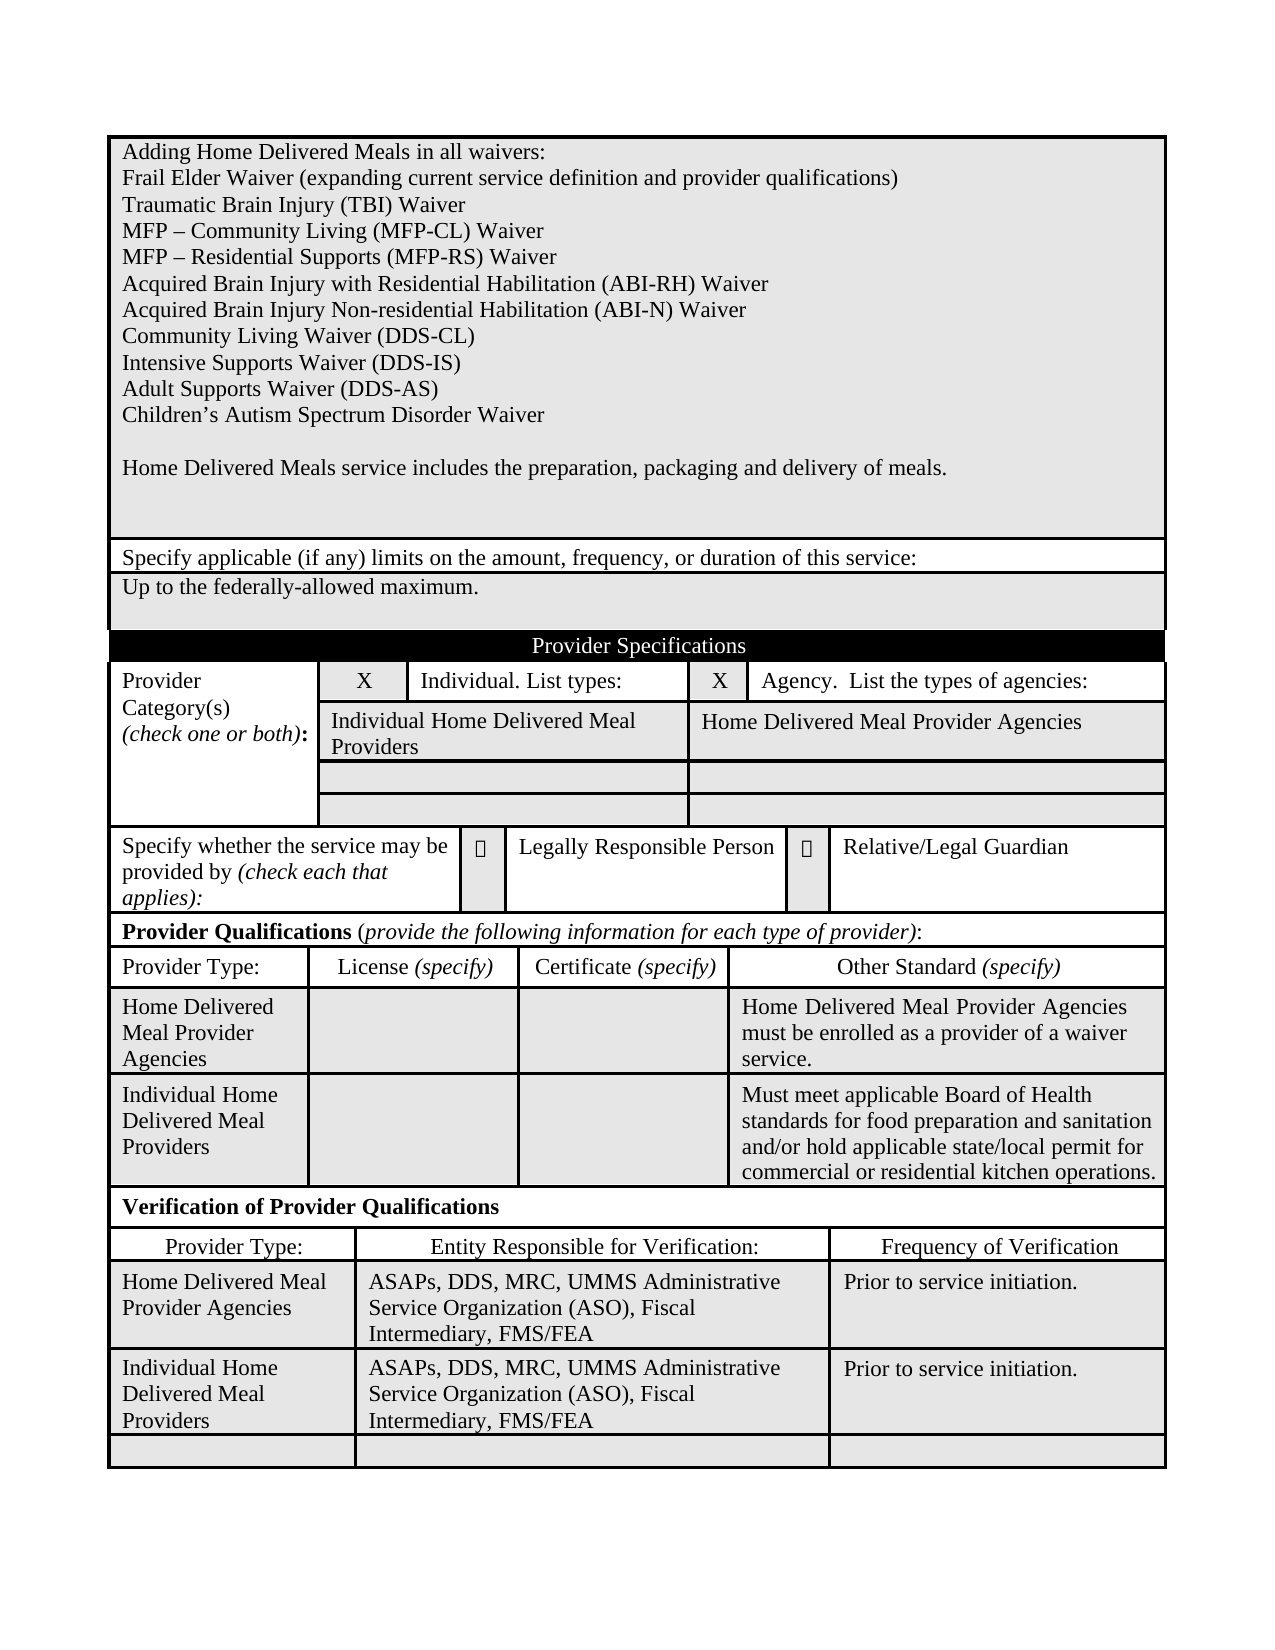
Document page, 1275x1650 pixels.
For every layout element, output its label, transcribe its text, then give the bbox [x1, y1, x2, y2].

table_cell License (specify) [310, 948, 517, 986]
table_cell [320, 763, 687, 792]
table_cell Entity Responsible for Verification: [357, 1229, 828, 1259]
table_cell Individual. List types: [409, 662, 687, 699]
table_cell Individual Home Delivered Meal Providers [320, 703, 687, 759]
table_cell Legally Responsible Person [507, 828, 785, 911]
table_cell X [320, 662, 406, 699]
table_cell Must meet applicable Board of Health standards for food preparation and sanitation and/or hold applicable state/local permit for commercial or residential kitchen operations. [730, 1075, 1164, 1184]
table_cell Individual Home Delivered Meal Providers [111, 1075, 307, 1184]
table_cell ASAPs, DDS, MRC, UMMS Administrative Service Organization (ASO), Fiscal Intermediary, FMS/FEA [357, 1350, 828, 1433]
table_cell [357, 1436, 828, 1466]
table_cell Home Delivered Meal Provider Agencies [111, 1262, 354, 1347]
table_cell Prior to service initiation. [831, 1350, 1164, 1433]
table_cell Up to the federally-allowed maximum. [111, 574, 1164, 629]
table_cell Other Standard (specify) [730, 948, 1164, 986]
table_cell Provider Type: [111, 1229, 354, 1259]
table_cell X [690, 662, 746, 699]
table_cell Home Delivered Meal Provider Agencies [690, 703, 1164, 759]
table_cell Individual Home Delivered Meal Providers [111, 1350, 354, 1433]
table_header Adding Home Delivered Meals in all waivers: Frail Elder Waiver (expanding current service definition and provider qualifications) Traumatic Brain Injury (TBI) Waiver MFP – Community Living (MFP-CL) Waiver MFP – Residential Supports (MFP-RS) Waiver Acquired Brain Injury with Residential Habilitation (ABI-RH) Waiver Acquired Brain Injury Non-residential Habilitation (ABI-N) Waiver Community Living Waiver (DDS-CL) Intensive Supports Waiver (DDS-IS) Adult Supports Waiver (DDS-AS) Children’s Autism Spectrum Disorder Waiver Home Delivered Meals service includes the preparation, packaging and delivery of meals. [111, 139, 1164, 537]
table_cell [320, 795, 687, 824]
table_cell [520, 1075, 727, 1184]
table_cell [310, 989, 517, 1072]
table_cell Specify applicable (if any) limits on the amount, frequency, or duration of this service: [111, 540, 1164, 571]
table_cell  [462, 828, 504, 911]
table_cell Relative/Legal Guardian [831, 828, 1164, 911]
table_cell ASAPs, DDS, MRC, UMMS Administrative Service Organization (ASO), Fiscal Intermediary, FMS/FEA [357, 1262, 828, 1347]
table_cell Verification of Provider Qualifications [111, 1188, 1164, 1226]
table_cell [520, 989, 727, 1072]
table_cell Certificate (specify) [520, 948, 727, 986]
table_cell Prior to service initiation. [831, 1262, 1164, 1347]
table_cell Frequency of Verification [831, 1229, 1164, 1259]
table_cell  [788, 828, 828, 911]
table_cell Specify whether the service may be provided by (check each that applies): [111, 828, 459, 911]
table_cell Provider Qualifications (provide the following information for each type of provider): [111, 914, 1164, 944]
table_cell Provider Type: [111, 948, 307, 986]
table_cell Home Delivered Meal Provider Agencies [111, 989, 307, 1072]
table_cell [111, 1436, 354, 1466]
table_cell Provider Category(s) (check one or both): [111, 662, 317, 824]
table_cell Home Delivered Meal Provider Agencies must be enrolled as a provider of a waiver service. [730, 989, 1164, 1072]
table_cell [831, 1436, 1164, 1466]
table_cell [690, 795, 1164, 824]
table_cell Provider Specifications [109, 630, 1165, 662]
table_cell [690, 763, 1164, 792]
table_cell Agency. List the types of agencies: [749, 662, 1164, 699]
table_cell [310, 1075, 517, 1184]
